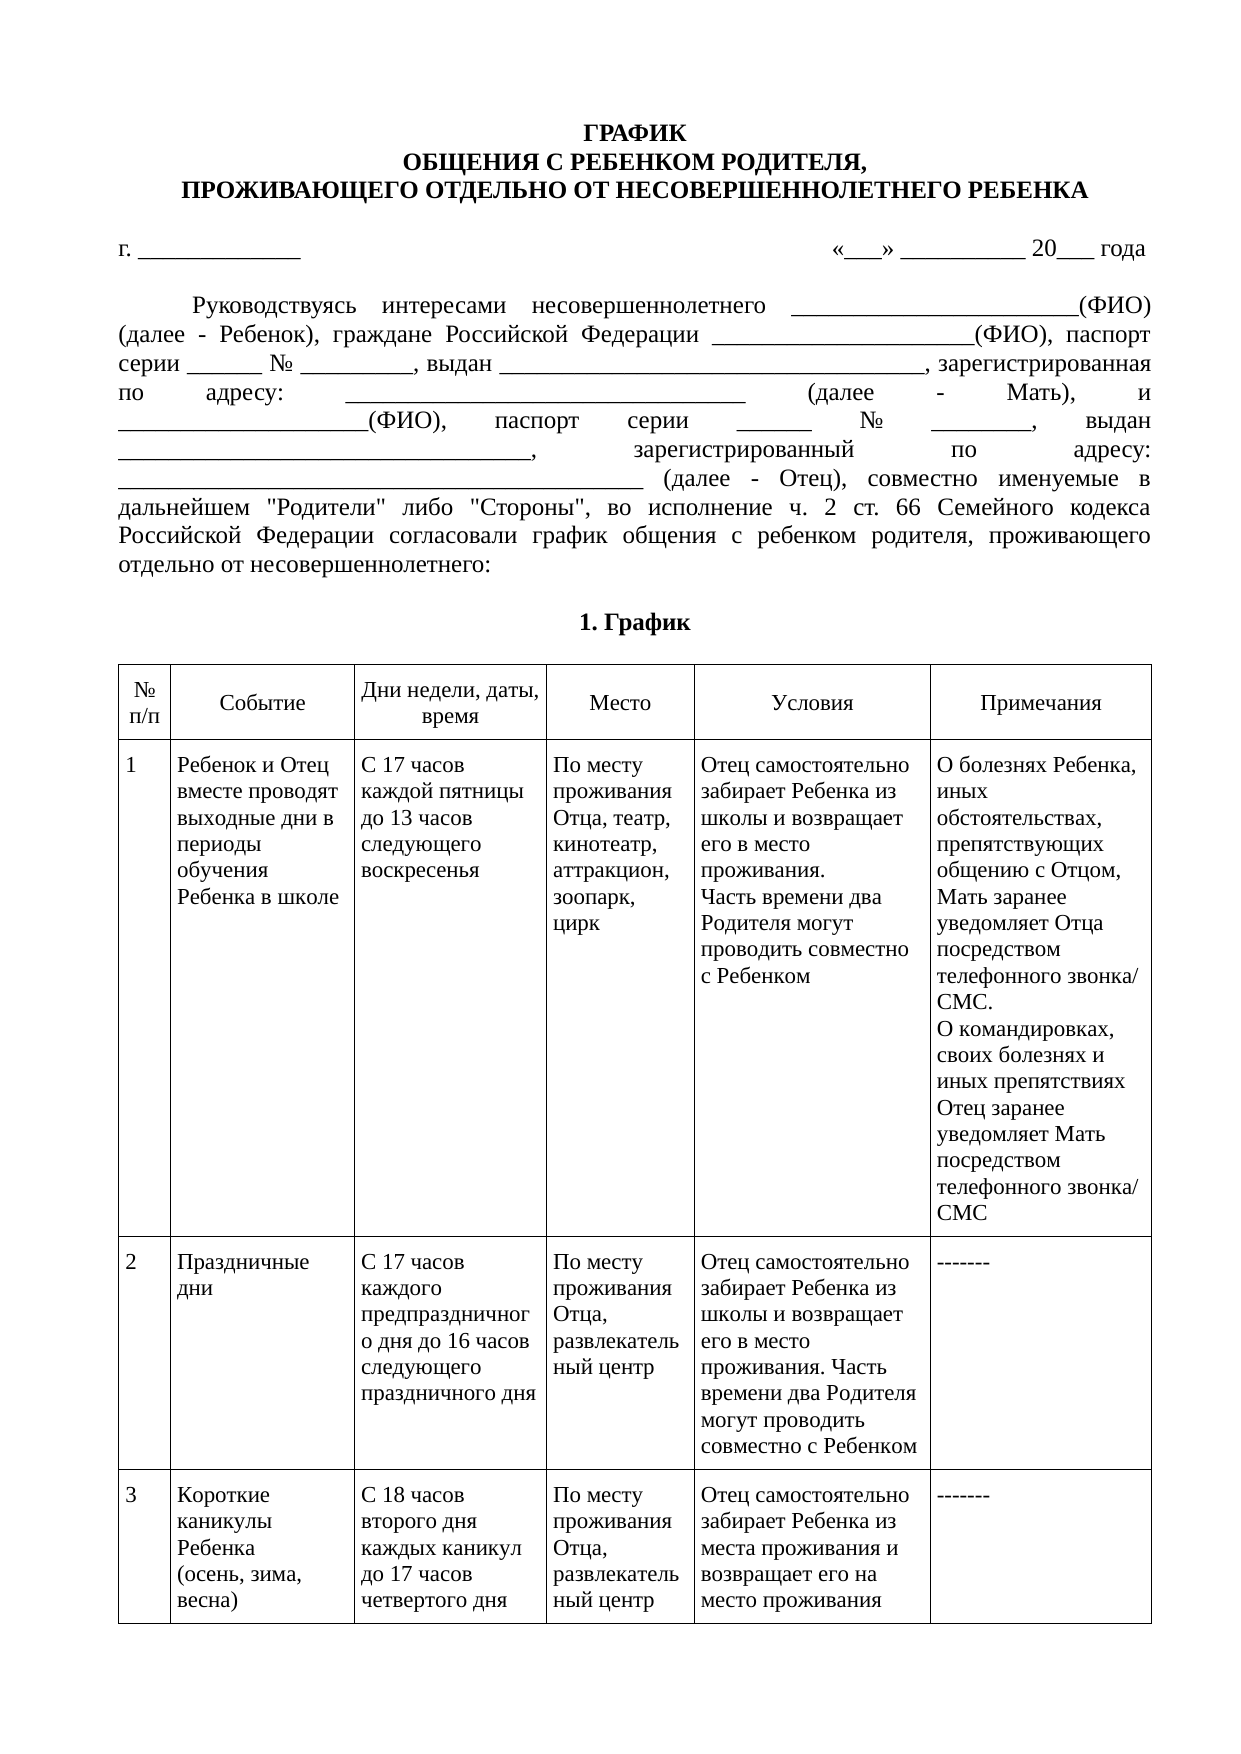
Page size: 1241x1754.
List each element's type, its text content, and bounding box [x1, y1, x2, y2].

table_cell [355, 1470, 546, 1623]
table_cell 2 [119, 1237, 170, 1469]
table_cell 3 [119, 1470, 170, 1623]
table_header № п/п [119, 665, 170, 739]
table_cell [695, 1470, 930, 1623]
table_cell С 17 часов каждой пятницы до 13 часов следующего воскресенья [355, 740, 546, 1236]
text ГРАФИК [118, 118, 1152, 147]
text ПРОЖИВАЮЩЕГО ОТДЕЛЬНО ОТ НЕСОВЕРШЕННОЛЕТНЕГО РЕБЕНКА [118, 176, 1152, 204]
table_cell Отец самостоятельно забирает Ребенка из школы и возвращает его в место проживания. Часть времени два Родителя могут проводить совместно с Ребенком [695, 740, 930, 1236]
table_cell Праздничные дни [171, 1237, 354, 1469]
table_header Событие [171, 665, 354, 739]
text г. _____________ «___» __________ 20___ года [118, 233, 1152, 262]
text 1. График [118, 607, 1152, 636]
text Руководствуясь интересами несовершеннолетнего _______________________(ФИО) (далее - Ребенок), граждане Российской Федерации _____________________(ФИО), паспорт серии ______ № _________, выдан __________________________________, зарегистрированная по адресу: ________________________________ (далее - Мать), и ____________________(ФИО), паспорт серии ______ № ________, выдан _________________________________, зарегистрированный по адресу: __________________________________________ (далее - Отец), совместно именуемые в дальнейшем "Родители" либо "Стороны", во исполнение ч. 2 ст. 66 Семейного кодекса Российской Федерации согласовали график общения с ребенком родителя, проживающего отдельно от несовершеннолетнего: [118, 291, 1152, 578]
table_cell Ребенок и Отец вместе проводят выходные дни в периоды обучения Ребенка в школе [171, 740, 354, 1236]
table_header Примечания [931, 665, 1151, 739]
table_cell ------- [931, 1237, 1151, 1469]
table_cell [171, 1470, 354, 1623]
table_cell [547, 1470, 694, 1623]
table_cell По месту проживания Отца, театр, кинотеатр, аттракцион, зоопарк, цирк [547, 740, 694, 1236]
table_cell О болезнях Ребенка, иных обстоятельствах, препятствующих общению с Отцом, Мать заранее уведомляет Отца посредством телефонного звонка/ СМС. О командировках, своих болезнях и иных препятствиях Отец заранее уведомляет Мать посредством телефонного звонка/ СМС [931, 740, 1151, 1236]
table_header Дни недели, даты, время [355, 665, 546, 739]
table_cell Отец самостоятельно забирает Ребенка из школы и возвращает его в место проживания. Часть времени два Родителя могут проводить совместно с Ребенком [695, 1237, 930, 1469]
table_cell ------- [931, 1470, 1151, 1623]
table_cell С 17 часов каждого предпраздничного дня до 16 часов следующего праздничного дня [355, 1237, 546, 1469]
text ОБЩЕНИЯ С РЕБЕНКОМ РОДИТЕЛЯ, [118, 147, 1152, 176]
table_cell 1 [119, 740, 170, 1236]
table_cell По месту проживания Отца, развлекательный центр [547, 1237, 694, 1469]
table_header Условия [695, 665, 930, 739]
table_header Место [547, 665, 694, 739]
